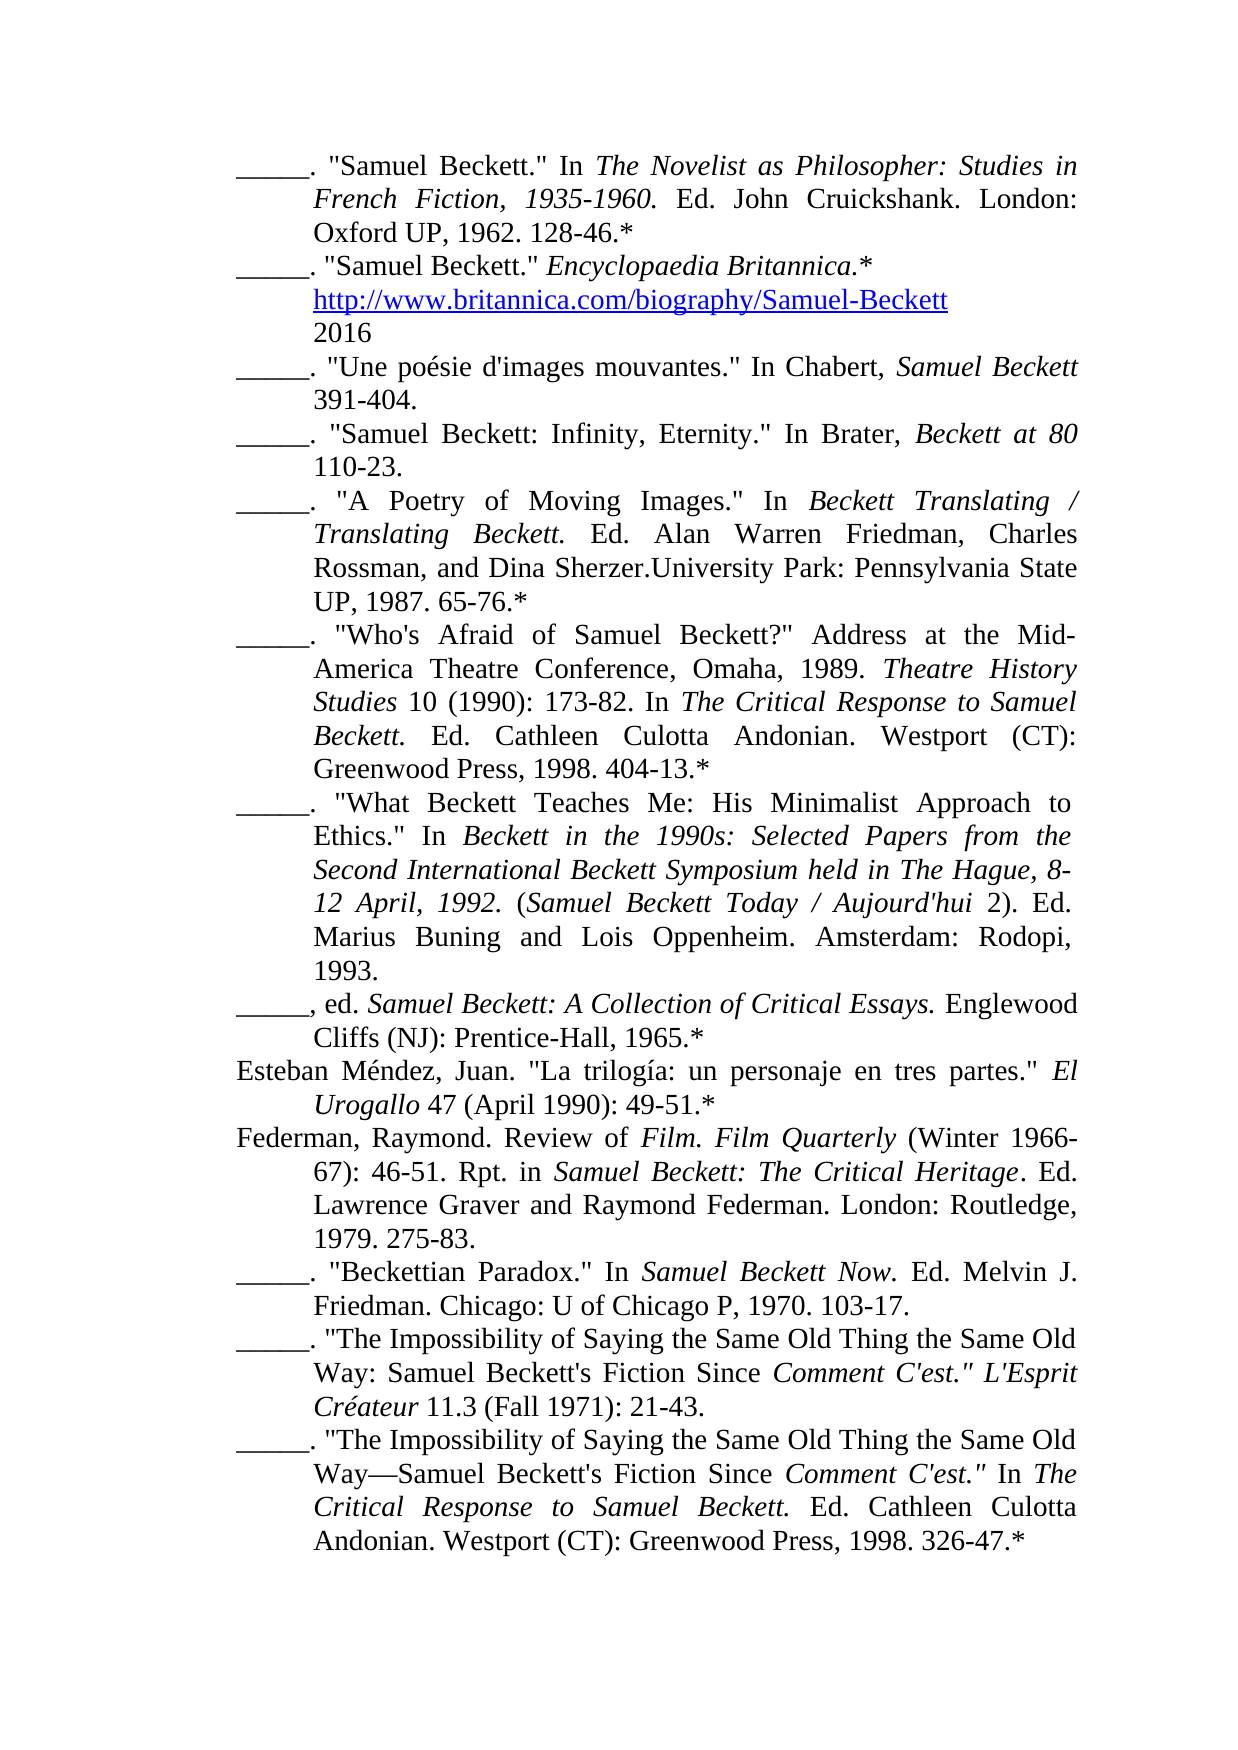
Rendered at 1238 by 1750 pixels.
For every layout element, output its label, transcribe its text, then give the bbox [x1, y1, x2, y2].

text 2016 [236, 315, 1078, 349]
text Esteban Méndez, Juan. "La trilogía: un personaje en tres partes." El Urogallo 47 (April 1990): 49-51.* [236, 1053, 1078, 1120]
text _____. "Beckettian Paradox." In Samuel Beckett Now. Ed. Melvin J. Friedman. Chicago: U of Chicago P, 1970. 103-17. [236, 1254, 1078, 1322]
text _____. "The Impossibility of Saying the Same Old Thing the Same Old Way: Samuel Beckett's Fiction Since Comment C'est." L'Esprit Créateur 11.3 (Fall 1971): 21-43. [236, 1322, 1078, 1422]
text _____. "A Poetry of Moving Images." In Beckett Translating / Translating Beckett. Ed. Alan Warren Friedman, Charles Rossman, and Dina Sherzer.University Park: Pennsylvania State UP, 1987. 65-76.* [236, 483, 1078, 617]
text _____, ed. Samuel Beckett: A Collection of Critical Essays. Englewood Cliffs (NJ): Prentice-Hall, 1965.* [236, 986, 1078, 1053]
text Federman, Raymond. Review of Film. Film Quarterly (Winter 1966-67): 46-51. Rpt. in Samuel Beckett: The Critical Heritage. Ed. Lawrence Graver and Raymond Federman. London: Routledge, 1979. 275-83. [236, 1120, 1078, 1254]
text _____. "Who's Afraid of Samuel Beckett?" Address at the Mid-America Theatre Conference, Omaha, 1989. Theatre History Studies 10 (1990): 173-82. In The Critical Response to Samuel Beckett. Ed. Cathleen Culotta Andonian. Westport (CT): Greenwood Press, 1998. 404-13.* [236, 617, 1077, 785]
text http://www.britannica.com/biography/Samuel-Beckett [236, 282, 1078, 315]
text _____. "What Beckett Teaches Me: His Minimalist Approach to Ethics." In Beckett in the 1990s: Selected Papers from the Second International Beckett Symposium held in The Hague, 8-12 April, 1992. (Samuel Beckett Today / Aujourd'hui 2). Ed. Marius Buning and Lois Oppenheim. Amsterdam: Rodopi, 1993. [236, 785, 1072, 986]
text _____. "Samuel Beckett: Infinity, Eternity." In Brater, Beckett at 80 110-23. [236, 416, 1078, 483]
text _____. "Samuel Beckett." In The Novelist as Philosopher: Studies in French Fiction, 1935-1960. Ed. John Cruickshank. London: Oxford UP, 1962. 128-46.* [236, 148, 1078, 248]
text _____. "The Impossibility of Saying the Same Old Thing the Same Old Way—Samuel Beckett's Fiction Since Comment C'est." In The Critical Response to Samuel Beckett. Ed. Cathleen Culotta Andonian. Westport (CT): Greenwood Press, 1998. 326-47.* [236, 1422, 1077, 1556]
text _____. "Samuel Beckett." Encyclopaedia Britannica.* [236, 248, 1078, 282]
text _____. "Une poésie d'images mouvantes." In Chabert, Samuel Beckett 391-404. [236, 349, 1078, 416]
